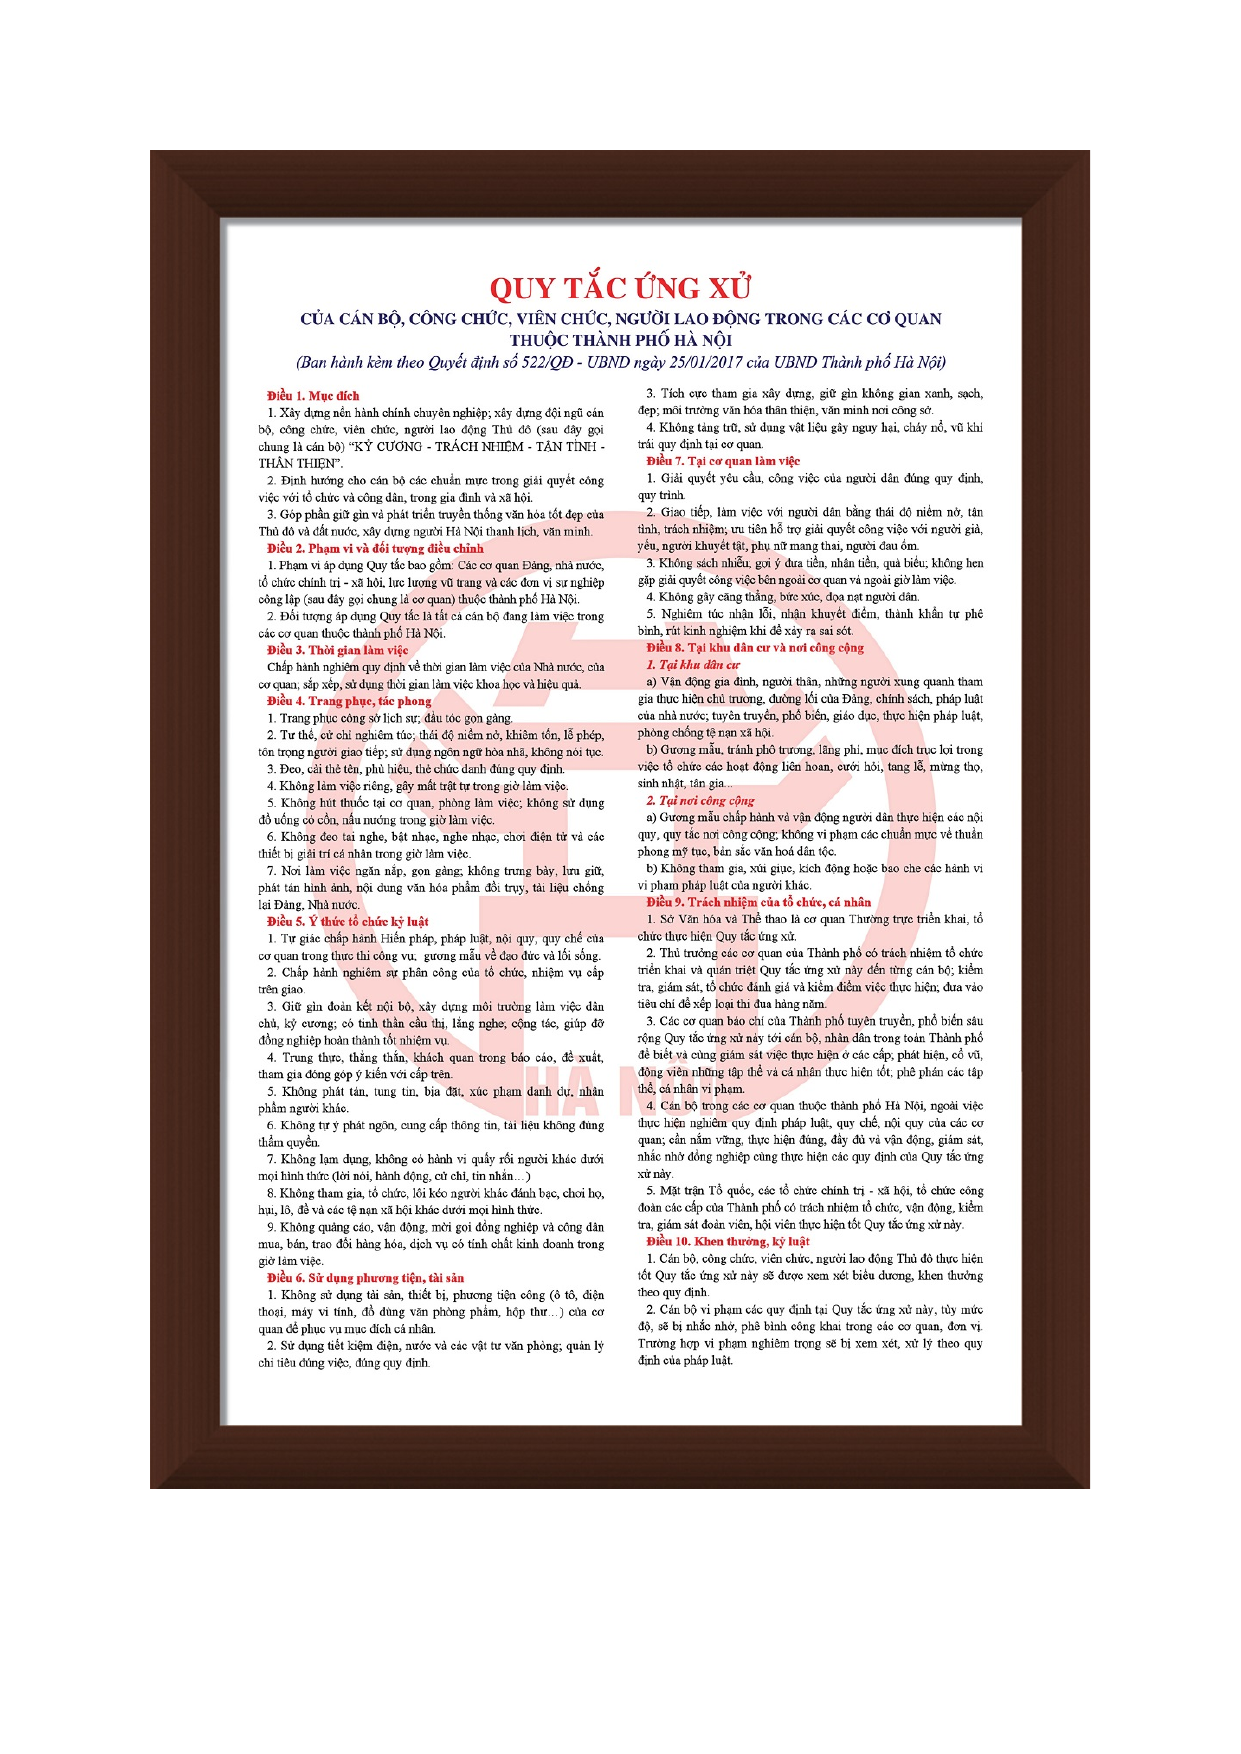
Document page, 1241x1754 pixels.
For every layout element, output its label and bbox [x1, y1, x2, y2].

picture [150, 150, 1091, 1489]
